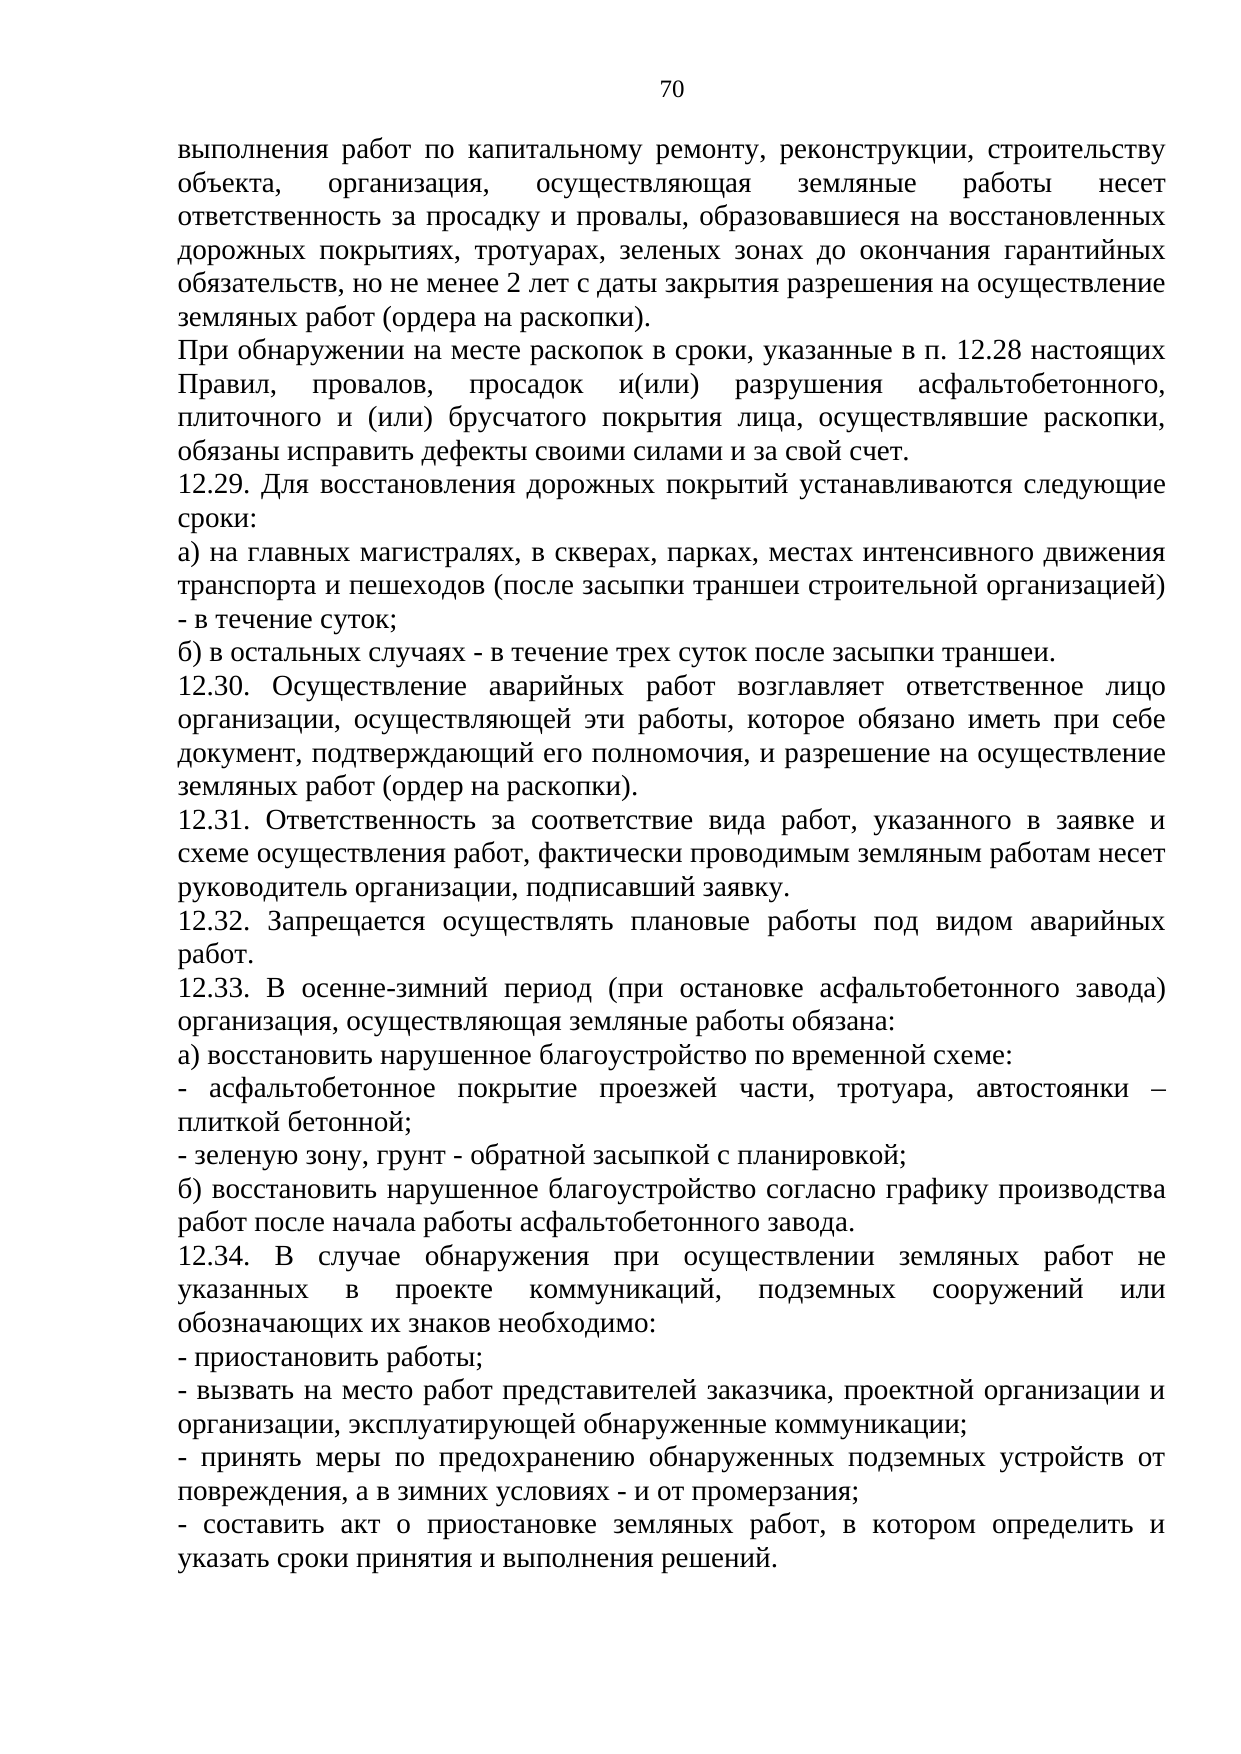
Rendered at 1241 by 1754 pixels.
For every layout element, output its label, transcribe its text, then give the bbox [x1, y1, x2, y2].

text 12.29. Для восстановления дорожных покрытий устанавливаются следующие сроки: [177, 467, 1167, 534]
text - асфальтобетонное покрытие проезжей части, тротуара, автостоянки – плиткой бетонной; [177, 1070, 1167, 1137]
text - вызвать на место работ представителей заказчика, проектной организации и организации, эксплуатирующей обнаруженные коммуникации; [177, 1372, 1167, 1439]
text - принять меры по предохранению обнаруженных подземных устройств от повреждения, а в зимних условиях - и от промерзания; [177, 1439, 1167, 1506]
text - зеленую зону, грунт - обратной засыпкой с планировкой; [177, 1137, 1167, 1171]
text - приостановить работы; [177, 1339, 1167, 1372]
text а) на главных магистралях, в скверах, парках, местах интенсивного движения транспорта и пешеходов (после засыпки траншеи строительной организацией) - в течение суток; [177, 534, 1167, 634]
text а) восстановить нарушенное благоустройство по временной схеме: [177, 1037, 1167, 1070]
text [177, 131, 1167, 332]
text 12.31. Ответственность за соответствие вида работ, указанного в заявке и схеме осуществления работ, фактически проводимым земляным работам несет руководитель организации, подписавший заявку. [177, 802, 1167, 903]
text 12.33. В осенне-зимний период (при остановке асфальтобетонного завода) организация, осуществляющая земляные работы обязана: [177, 970, 1167, 1037]
text б) в остальных случаях - в течение трех суток после засыпки траншеи. [177, 634, 1167, 668]
text При обнаружении на месте раскопок в сроки, указанные в п. 12.28 настоящих Правил, провалов, просадок и(или) разрушения асфальтобетонного, плиточного и (или) брусчатого покрытия лица, осуществлявшие раскопки, обязаны исправить дефекты своими силами и за свой счет. [177, 332, 1167, 467]
text 12.32. Запрещается осуществлять плановые работы под видом аварийных работ. [177, 903, 1167, 970]
text б) восстановить нарушенное благоустройство согласно графику производства работ после начала работы асфальтобетонного завода. [177, 1171, 1167, 1238]
text 12.30. Осуществление аварийных работ возглавляет ответственное лицо организации, осуществляющей эти работы, которое обязано иметь при себе документ, подтверждающий его полномочия, и разрешение на осуществление земляных работ (ордер на раскопки). [177, 668, 1167, 802]
text 12.34. В случае обнаружения при осуществлении земляных работ не указанных в проекте коммуникаций, подземных сооружений или обозначающих их знаков необходимо: [177, 1238, 1167, 1339]
text - составить акт о приостановке земляных работ, в котором определить и указать сроки принятия и выполнения решений. [177, 1506, 1167, 1573]
